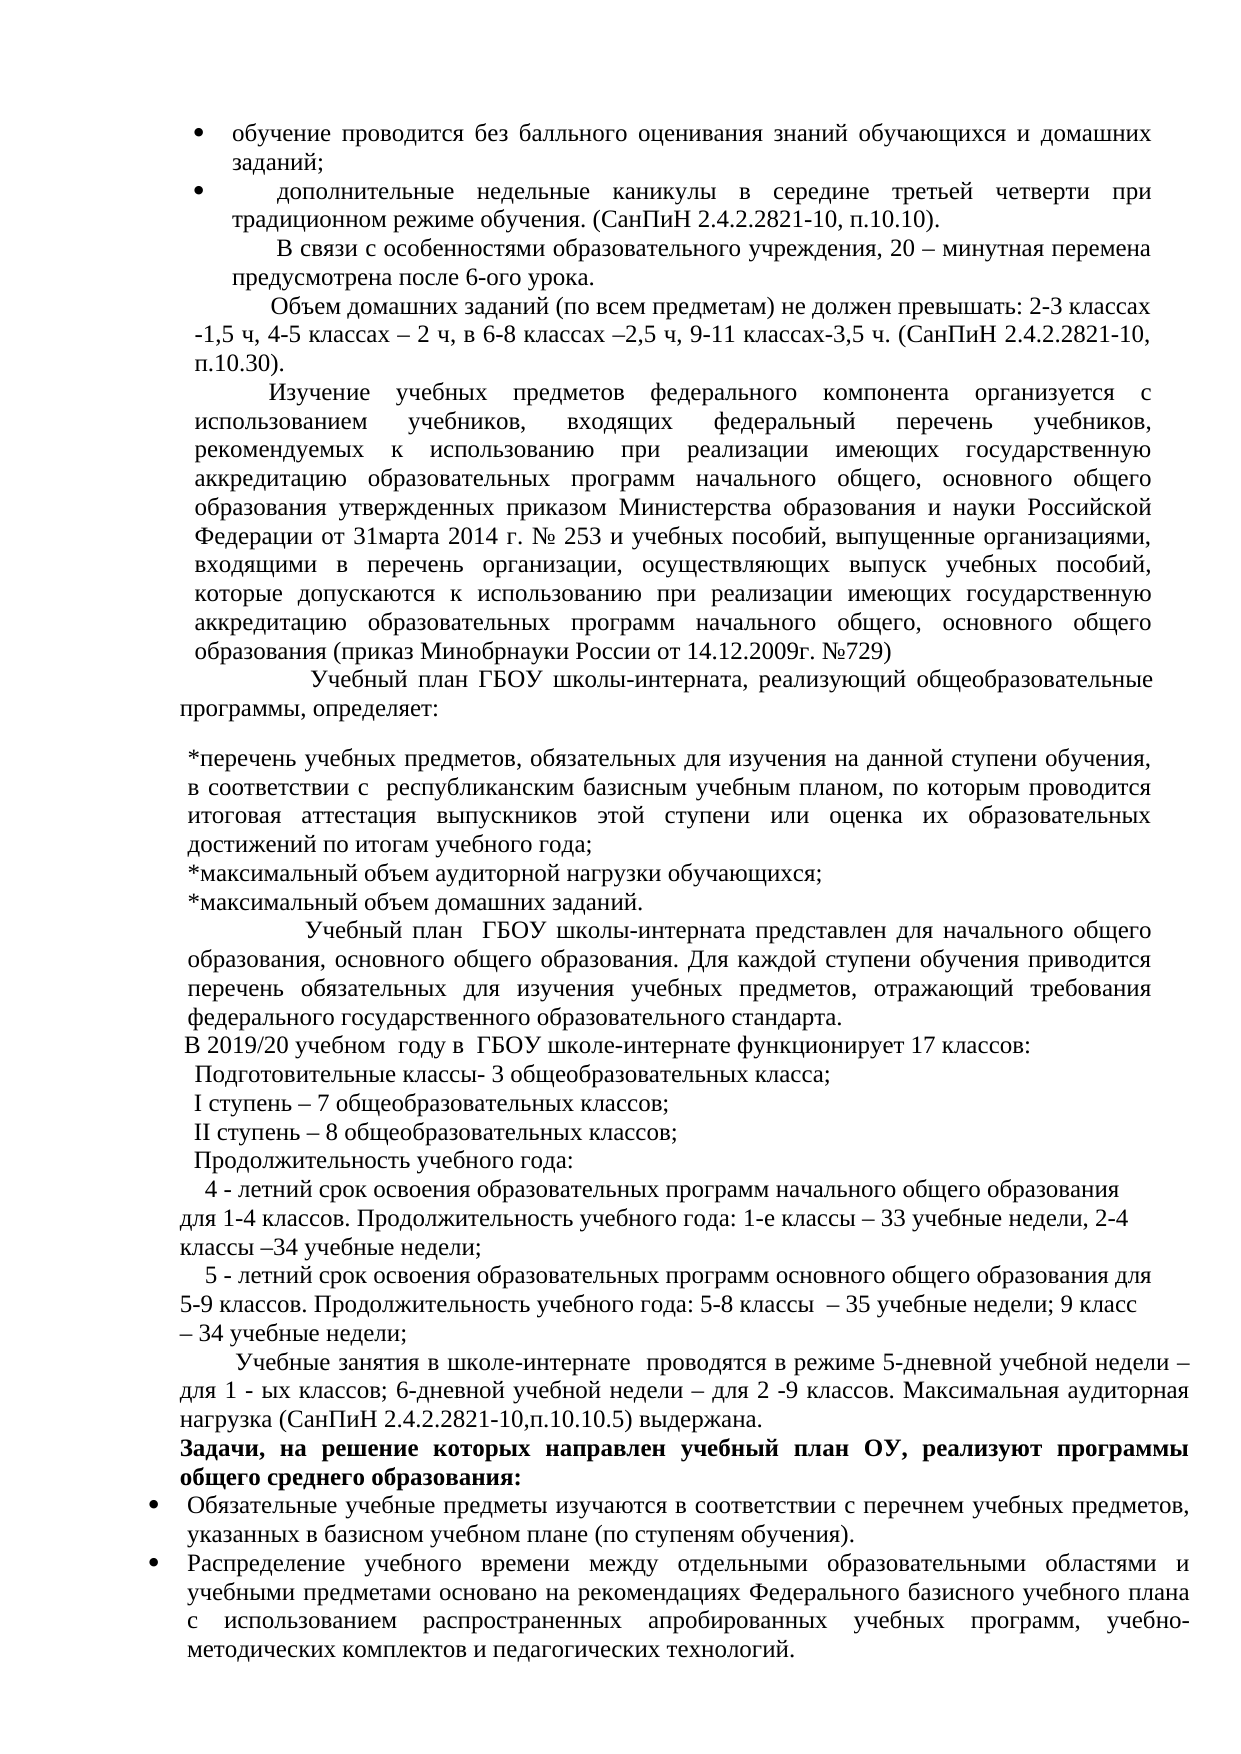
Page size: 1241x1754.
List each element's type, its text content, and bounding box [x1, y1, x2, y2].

text Задачи, на решение которых направлен учебный план ОУ, реализуют программы общего среднего образования: [179, 1433, 1190, 1490]
text I ступень – 7 общеобразовательных классов; [150, 1088, 1152, 1117]
text *максимальный объем домашних заданий. [150, 887, 1152, 915]
list Обязательные учебные предметы изучаются в соответствии с перечнем учебных предметов, указанных в базисном учебном плане (по ступеням обучения). [149, 1490, 1190, 1548]
list В связи с особенностями образовательного учреждения, 20 – минутная перемена предусмотрена после 6-ого урока. [232, 233, 1152, 291]
text Учебные занятия в школе-интернате проводятся в режиме 5-дневной учебной недели – для 1 - ых классов; 6-дневной учебной недели – для 2 -9 классов. Максимальная аудиторная нагрузка (СанПиН 2.4.2.2821-10,п.10.10.5) выдержана. [165, 1347, 1190, 1433]
text Учебный план ГБОУ школы-интерната, реализующий общеобразовательные программы, определяет: [179, 664, 1155, 722]
text Учебный план ГБОУ школы-интерната представлен для начального общего образования, основного общего образования. Для каждой ступени обучения приводится перечень обязательных для изучения учебных предметов, отражающий требования федерального государственного образовательного стандарта. [187, 915, 1152, 1030]
text 5 - летний срок освоения образовательных программ основного общего образования для 5-9 классов. Продолжительность учебного года: 5-8 классы – 35 учебные недели; 9 класс – 34 учебные недели; [179, 1260, 1152, 1347]
text Подготовительные классы- 3 общеобразовательных класса; [179, 1059, 1152, 1088]
text В 2019/20 учебном году в ГБОУ школе-интернате функционирует 17 классов: [150, 1030, 1152, 1059]
list дополнительные недельные каникулы в середине третьей четверти при традиционном режиме обучения. (СанПиН 2.4.2.2821-10, п.10.10). [194, 176, 1152, 233]
text Продолжительность учебного года: [150, 1145, 1152, 1174]
list Распределение учебного времени между отдельными образовательными областями и учебными предметами основано на рекомендациях Федерального базисного учебного плана с использованием распространенных апробированных учебных программ, учебно-методических комплектов и педагогических технологий. [149, 1548, 1190, 1663]
list Изучение учебных предметов федерального компонента организуется с использованием учебников, входящих федеральный перечень учебников, рекомендуемых к использованию при реализации имеющих государственную аккредитацию образовательных программ начального общего, основного общего образования утвержденных приказом Министерства образования и науки Российской Федерации от 31марта 2014 г. № 253 и учебных пособий, выпущенные организациями, входящими в перечень организации, осуществляющих выпуск учебных пособий, которые допускаются к использованию при реализации имеющих государственную аккредитацию образовательных программ начального общего, основного общего образования (приказ Минобрнауки России от 14.12.2009г. №729) [194, 377, 1152, 664]
text Объем домашних заданий (по всем предметам) не должен превышать: 2-3 классах -1,5 ч, 4-5 классах – 2 ч, в 6-8 классах –2,5 ч, 9-11 классах-3,5 ч. (СанПиН 2.4.2.2821-10, п.10.30). [194, 291, 1152, 377]
list обучение проводится без балльного оценивания знаний обучающихся и домашних заданий; [194, 118, 1152, 176]
text *максимальный объем аудиторной нагрузки обучающихся; [150, 858, 1152, 887]
text 4 - летний срок освоения образовательных программ начального общего образования для 1-4 классов. Продолжительность учебного года: 1-е классы – 33 учебные недели, 2-4 классы –34 учебные недели; [179, 1174, 1152, 1260]
text II ступень – 8 общеобразовательных классов; [150, 1117, 1152, 1145]
text *перечень учебных предметов, обязательных для изучения на данной ступени обучения, в соответствии с республиканским базисным учебным планом, по которым проводится итоговая аттестация выпускников этой ступени или оценка их образовательных достижений по итогам учебного года; [187, 743, 1152, 858]
